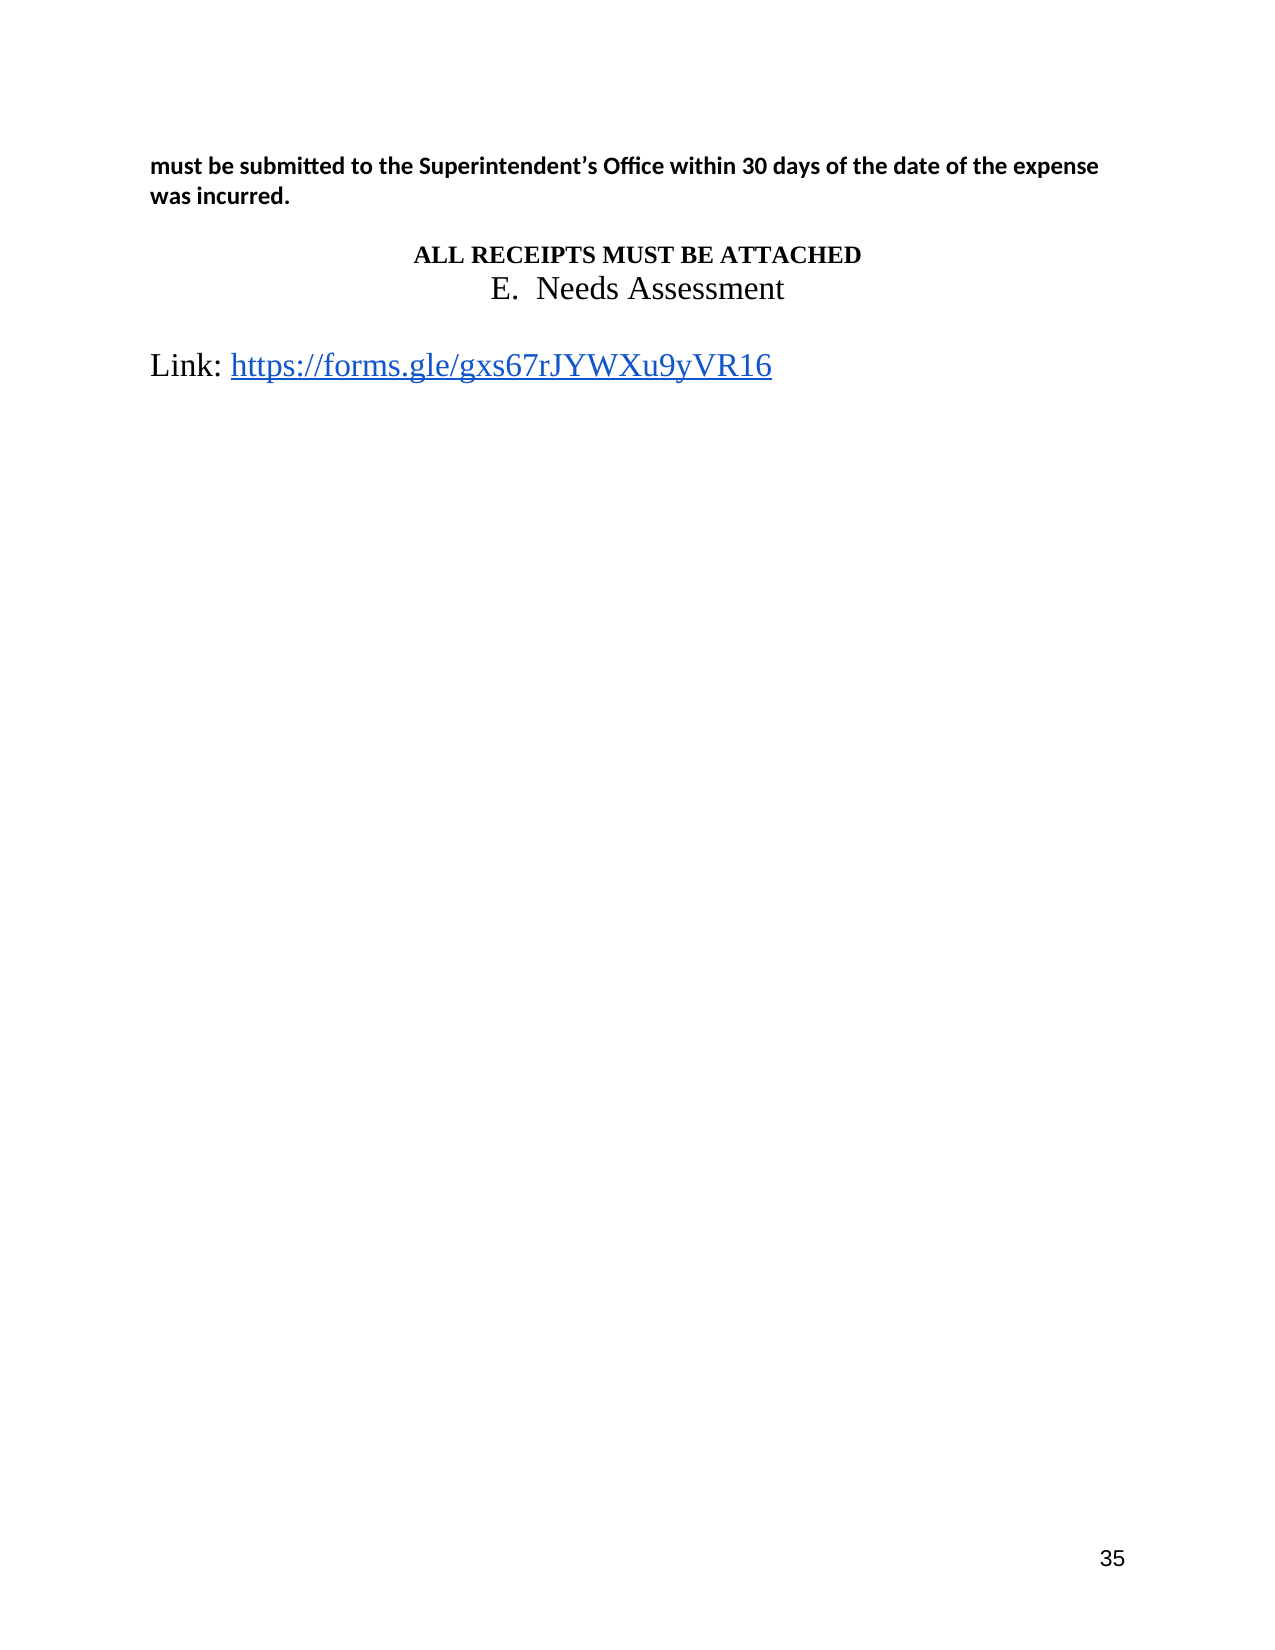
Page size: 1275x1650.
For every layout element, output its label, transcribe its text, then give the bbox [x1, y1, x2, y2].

text E. Needs Assessment [150, 268, 1125, 307]
text ALL RECEIPTS MUST BE ATTACHED [150, 240, 1125, 268]
text Link: https://forms.gle/gxs67rJYWXu9yVR16 [150, 345, 1125, 383]
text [150, 150, 1125, 211]
